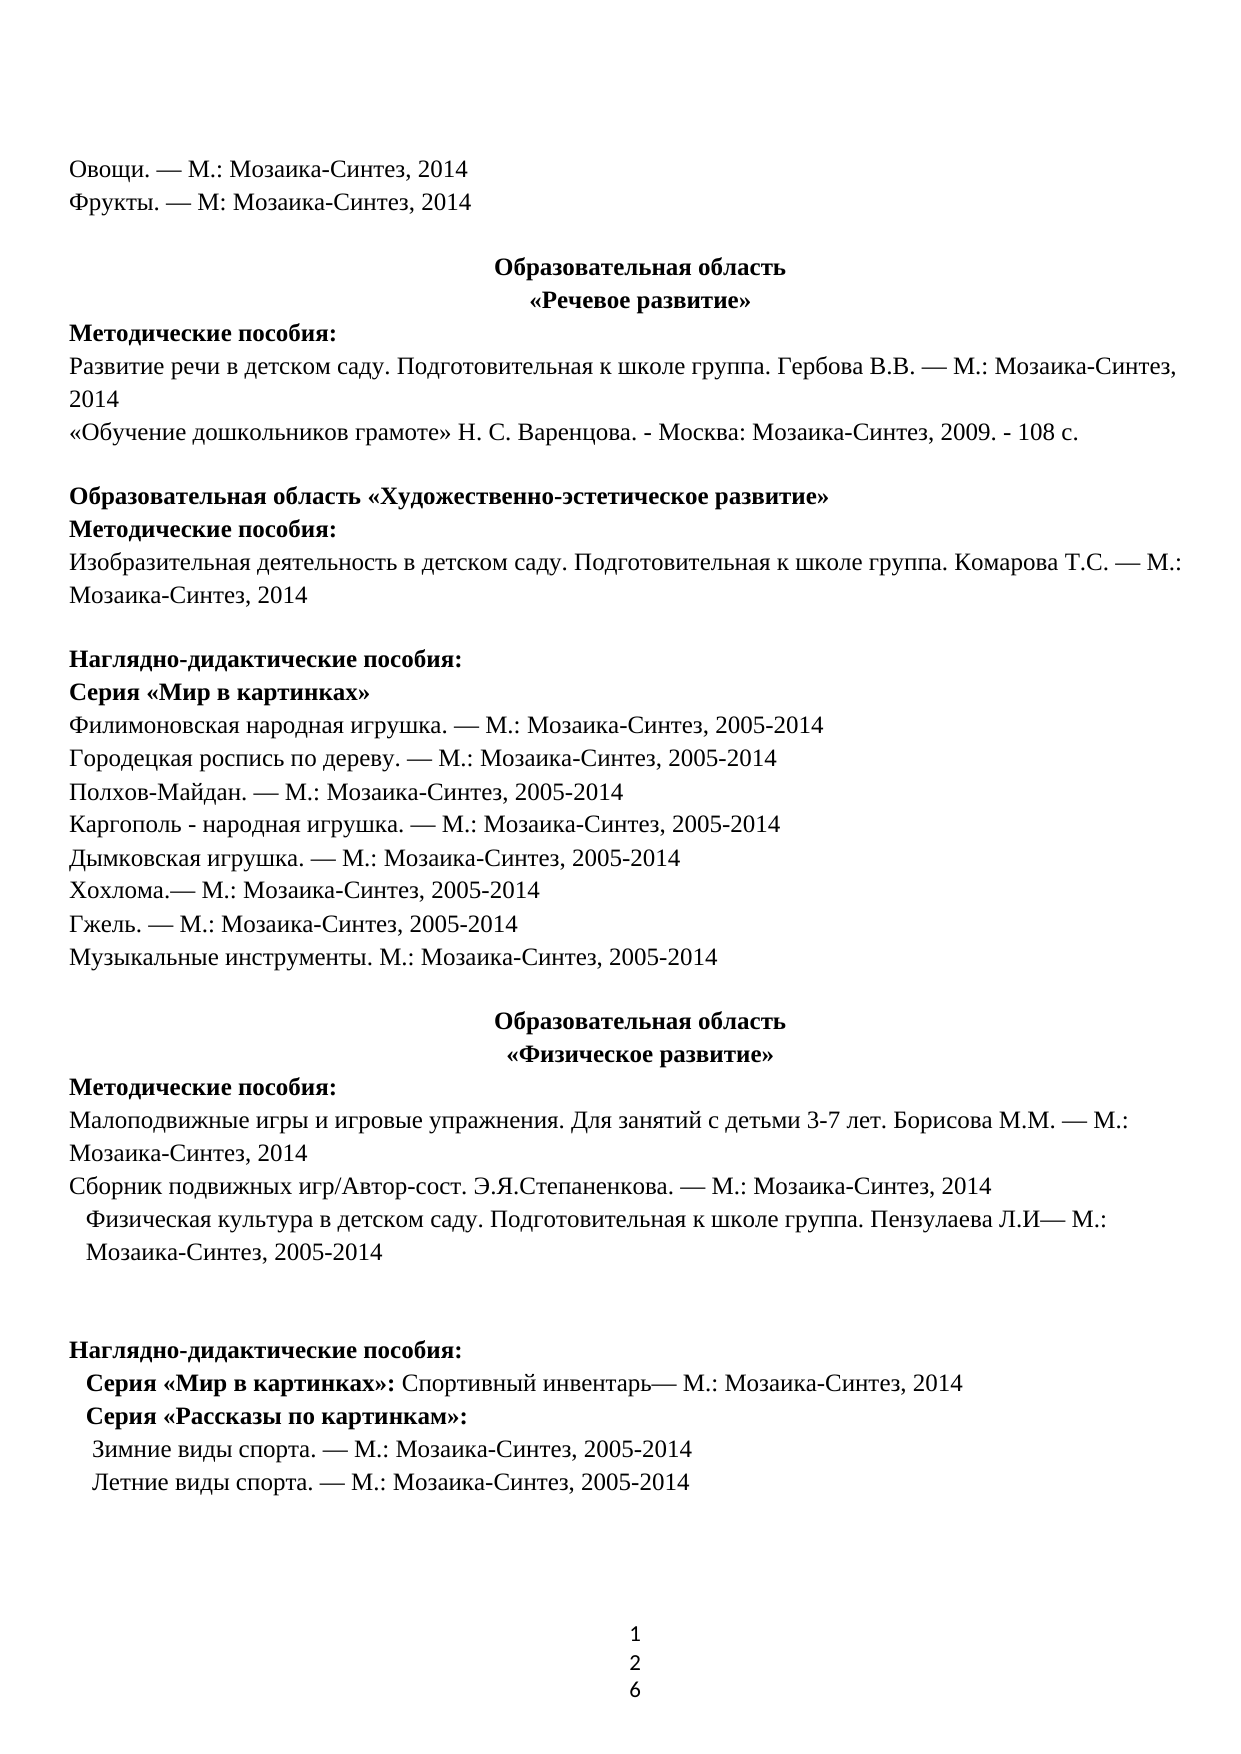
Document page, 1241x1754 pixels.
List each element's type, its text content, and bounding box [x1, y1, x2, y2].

text «Обучение дошкольников грамоте» Н. С. Варенцова. - Москва: Мозаика-Синтез, 2009. - 108 с. [69, 417, 1211, 446]
text Методические пособия: [69, 1072, 1211, 1101]
text Хохлома.— М.: Мозаика-Синтез, 2005-2014 [69, 876, 1211, 904]
text Гжель. — М.: Мозаика-Синтез, 2005-2014 [69, 909, 1211, 937]
text Мозаика-Синтез, 2014 [69, 580, 1211, 609]
text Изобразительная деятельность в детском саду. Подготовительная к школе группа. Комарова Т.С. — М.: [69, 547, 1211, 576]
text Образовательная область «Художественно-эстетическое развитие» [69, 481, 1211, 510]
text Образовательная область [69, 252, 1211, 281]
text Развитие речи в детском саду. Подготовительная к школе группа. Гербова В.В. — М.: Мозаика-Синтез, 2014 [69, 351, 1211, 413]
text Городецкая роспись по дереву. — М.: Мозаика-Синтез, 2005-2014 [69, 743, 1211, 772]
text Методические пособия: [69, 514, 1211, 543]
text Малоподвижные игры и игровые упражнения. Для занятий с детьми 3-7 лет. Борисова М.М. — M.: [69, 1105, 1211, 1134]
text Дымковская игрушка. — М.: Мозаика-Синтез, 2005-2014 [69, 843, 1211, 871]
text Овощи. — М.: Мозаика-Синтез, 2014 [69, 154, 1211, 183]
text Полхов-Майдан. — М.: Мозаика-Синтез, 2005-2014 [69, 777, 1211, 805]
text Зимние виды спорта. — M.: Мозаика-Синтез, 2005-2014 [69, 1434, 1211, 1462]
text Серия «Мир в картинках»: Спортивный инвентарь— M.: Мозаика-Синтез, 2014 [69, 1368, 1211, 1396]
text «Речевое развитие» [69, 285, 1211, 313]
text Мозаика-Синтез, 2014 [69, 1138, 1211, 1167]
text Серия «Рассказы по картинкам»: [69, 1401, 1211, 1429]
text Наглядно-дидактические пособия: [69, 1335, 1211, 1363]
text Методические пособия: [69, 318, 1211, 347]
text Каргополь - народная игрушка. — М.: Мозаика-Синтез, 2005-2014 [69, 809, 1211, 838]
text Сборник подвижных игр/Автор-сост. Э.Я.Степаненкова. — M.: Мозаика-Синтез, 2014 [69, 1171, 1211, 1200]
text Музыкальные инструменты. М.: Мозаика-Синтез, 2005-2014 [69, 942, 1211, 970]
text Образовательная область [69, 1006, 1211, 1035]
text Физическая культура в детском саду. Подготовительная к школе группа. Пензулаева Л.И— M.: Мозаика-Синтез, 2005-2014 [86, 1204, 1211, 1266]
text Филимоновская народная игрушка. — М.: Мозаика-Синтез, 2005-2014 [69, 711, 1211, 739]
text «Физическое развитие» [69, 1039, 1211, 1068]
text Летние виды спорта. — M.: Мозаика-Синтез, 2005-2014 [69, 1467, 1211, 1496]
text Фрукты. — М: Мозаика-Синтез, 2014 [69, 187, 1211, 216]
text Наглядно-дидактические пособия: [69, 644, 1211, 673]
text Серия «Мир в картинках» [69, 677, 1211, 706]
